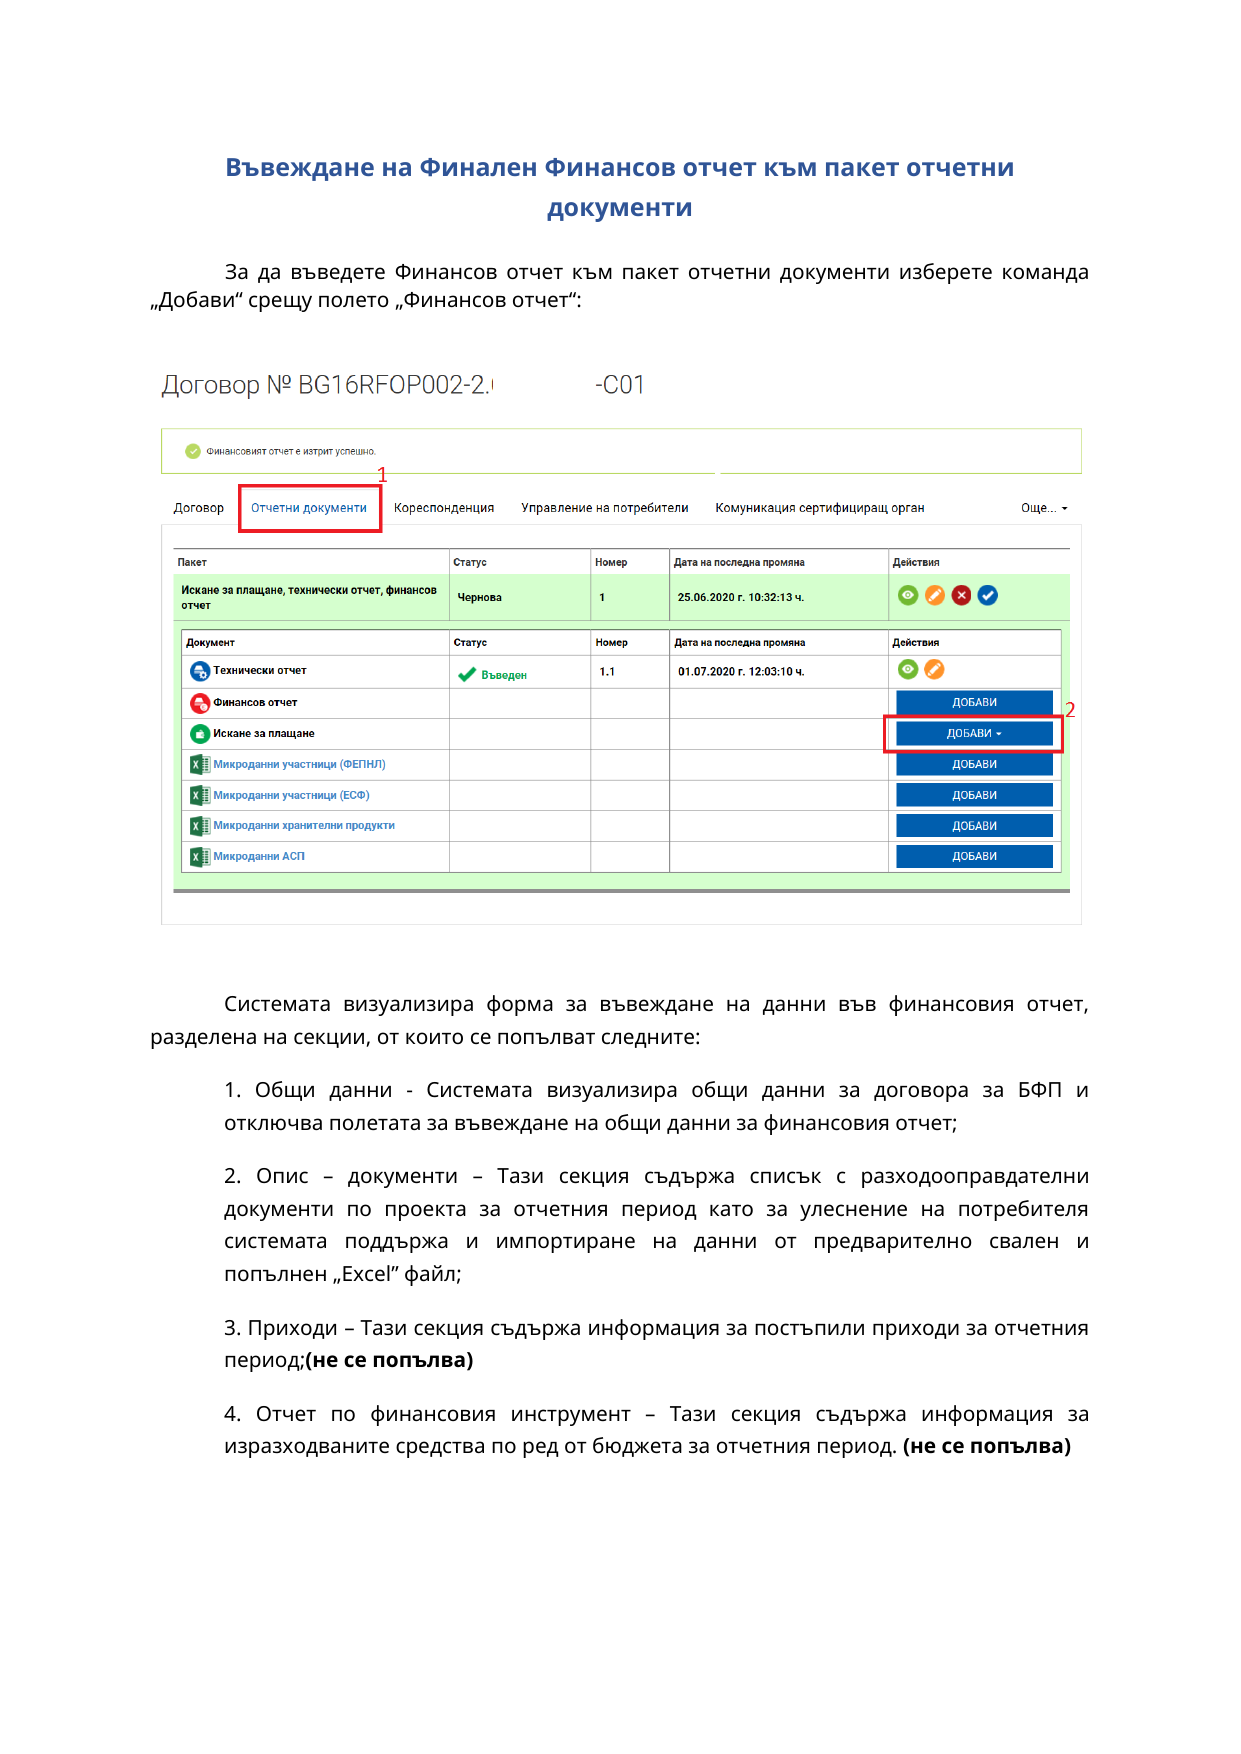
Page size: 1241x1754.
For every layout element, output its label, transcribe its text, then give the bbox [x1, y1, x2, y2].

text 1. Общи данни - Системата визуализира общи данни за договора за БФП и отключва полетата за въвеждане на общи данни за финансовия отчет; [224, 1075, 1090, 1136]
text 3. Приходи – Тази секция съдържа информация за постъпили приходи за отчетния период;(не се попълва) [224, 1313, 1090, 1374]
subtitle Въвеждане на Финален Финансов отчет към пакет отчетни документи [150, 150, 1090, 223]
text Системата визуализира форма за въвеждане на данни във финансовия отчет, разделена на секции, от които се попълват следните: [150, 989, 1090, 1050]
text За да въведете Финансов отчет към пакет отчетни документи изберете команда „Добави“ срещу полето „Финансов отчет“: [150, 257, 1090, 314]
text 2. Опис – документи – Тази секция съдържа списък с разходооправдателни документи по проекта за отчетния период като за улеснение на потребителя системата поддържа и импортиране на данни от предварително свален и попълнен „Excel” файл; [224, 1161, 1090, 1288]
text 4. Отчет по финансовия инструмент – Тази секция съдържа информация за изразходваните средства по ред от бюджета за отчетния период. (не се попълва) [224, 1399, 1090, 1460]
picture [150, 342, 1090, 933]
